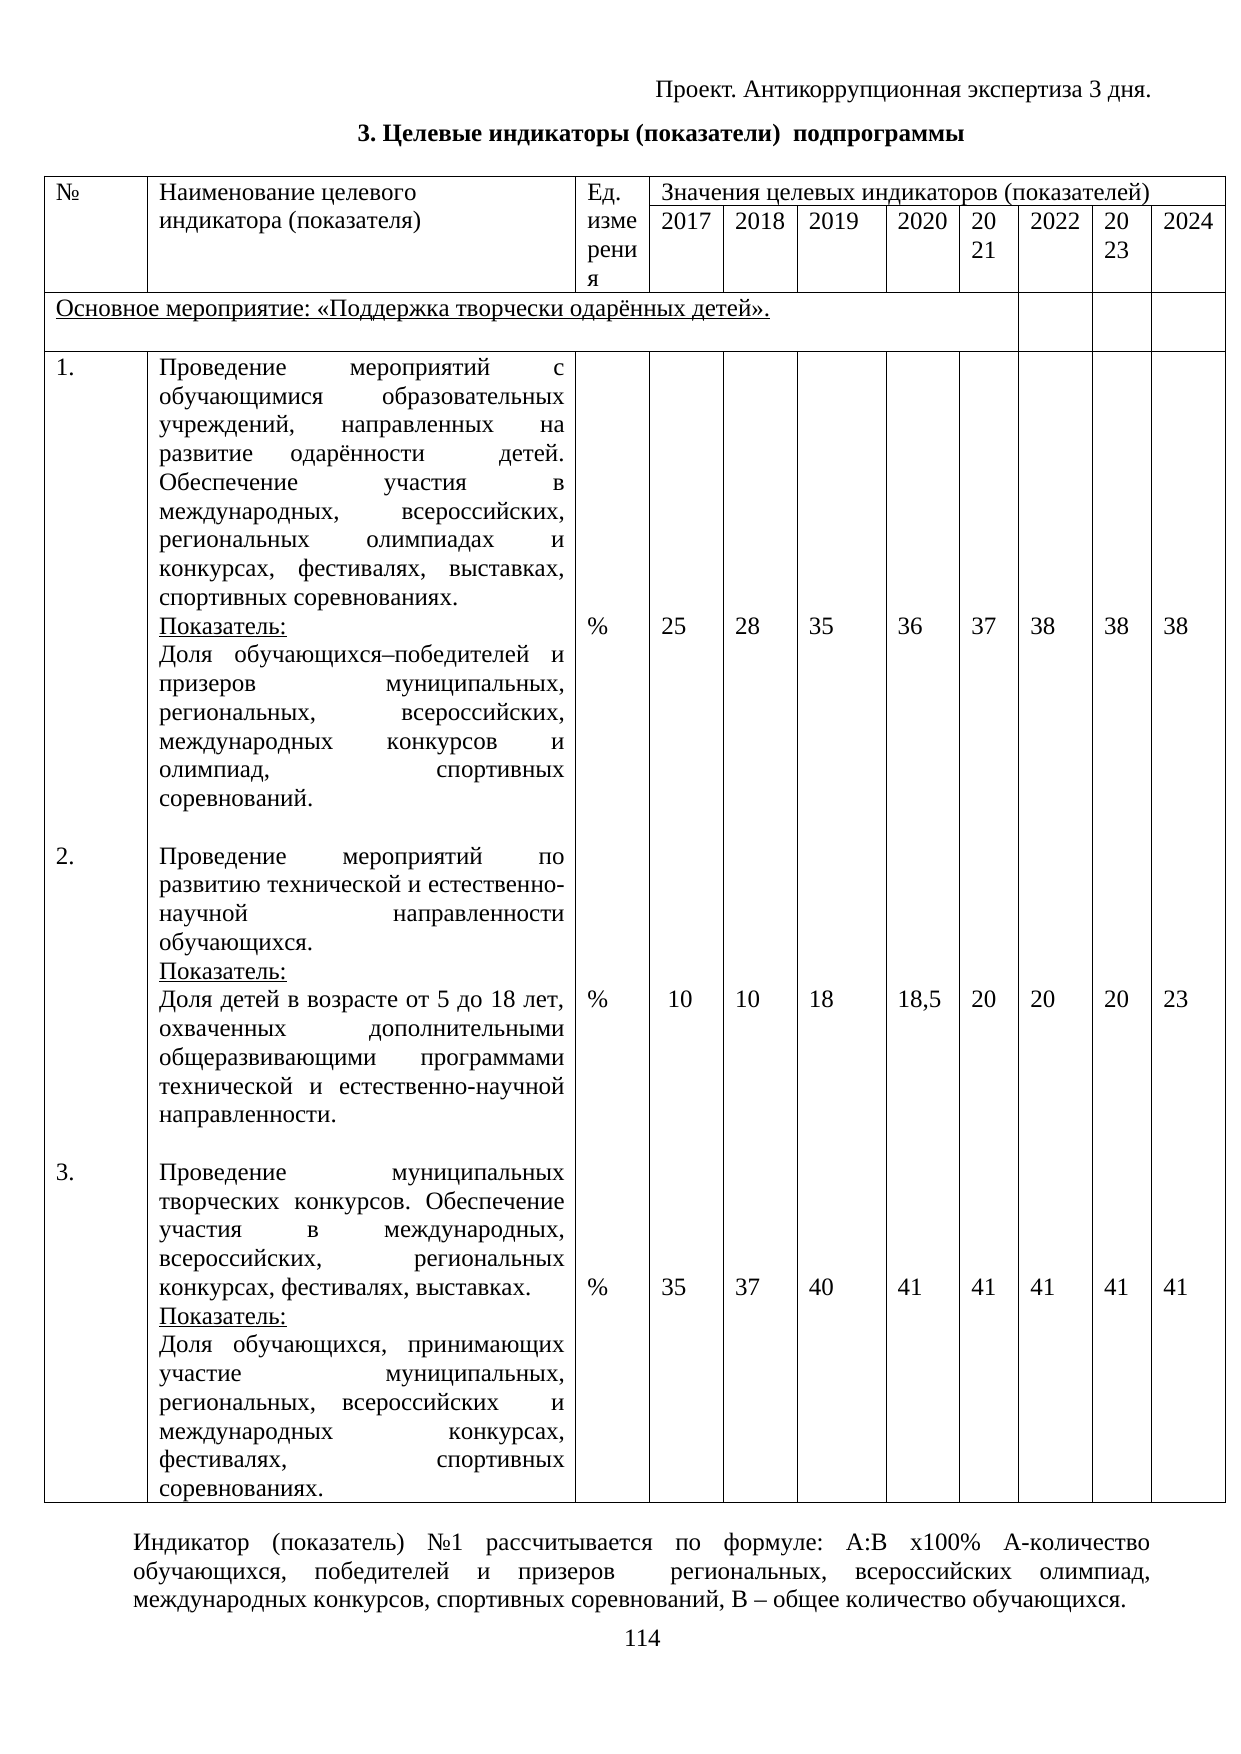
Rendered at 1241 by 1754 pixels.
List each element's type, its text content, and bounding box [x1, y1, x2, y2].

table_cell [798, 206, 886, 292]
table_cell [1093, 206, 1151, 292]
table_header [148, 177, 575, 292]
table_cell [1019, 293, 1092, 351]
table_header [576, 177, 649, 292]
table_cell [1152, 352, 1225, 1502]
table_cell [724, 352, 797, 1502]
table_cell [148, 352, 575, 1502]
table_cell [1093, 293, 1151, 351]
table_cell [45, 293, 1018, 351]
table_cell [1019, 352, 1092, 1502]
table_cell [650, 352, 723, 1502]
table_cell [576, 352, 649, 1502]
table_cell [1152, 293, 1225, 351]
text Индикатор (показатель) №1 рассчитывается по формуле: А:В х100% А-количество обучающихся, победителей и призеров региональных, всероссийских олимпиад, международных конкурсов, спортивных соревнований, В – общее количество обучающихся. [133, 1527, 1152, 1613]
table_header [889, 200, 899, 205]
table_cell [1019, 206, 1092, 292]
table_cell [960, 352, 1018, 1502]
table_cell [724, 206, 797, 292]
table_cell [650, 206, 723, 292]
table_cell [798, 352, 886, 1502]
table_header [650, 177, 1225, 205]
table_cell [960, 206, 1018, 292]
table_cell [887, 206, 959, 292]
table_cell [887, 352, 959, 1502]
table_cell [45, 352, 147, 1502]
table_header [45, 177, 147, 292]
text 3. Целевые индикаторы (показатели) подпрограммы [170, 118, 1152, 147]
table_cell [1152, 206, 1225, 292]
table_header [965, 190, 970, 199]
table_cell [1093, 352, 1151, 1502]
